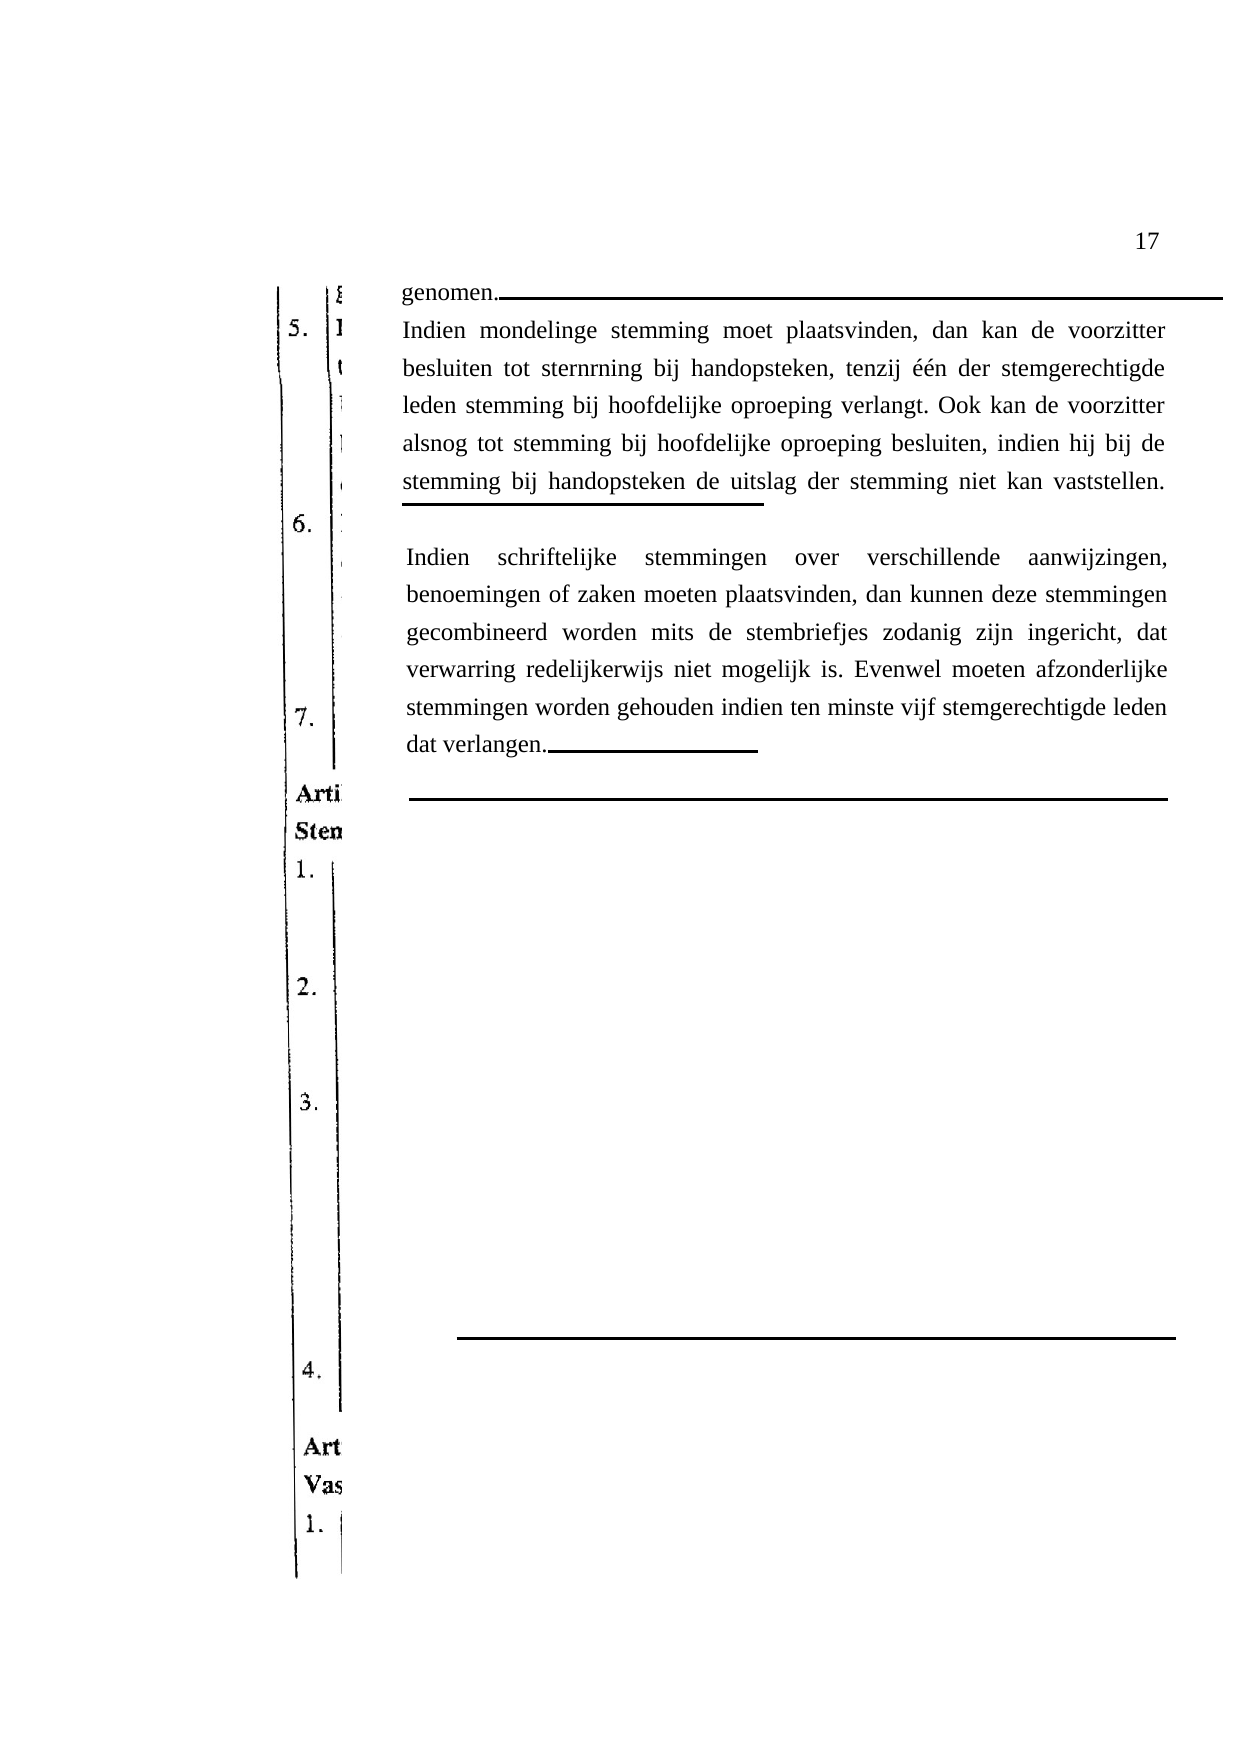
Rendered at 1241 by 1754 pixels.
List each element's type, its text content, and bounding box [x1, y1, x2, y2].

text genomen. [336, 277, 1224, 306]
text Indien mondelinge stemming moet plaatsvinden, dan kan de voorzitter besluiten tot sternrning bij handopsteken, tenzij één der stemgerechtigde leden stemming bij hoofdelijke oproeping verlangt. Ook kan de voorzitter alsnog tot stemming bij hoofdelijke oproeping besluiten, indien hij bij de stemming bij handopsteken de uitslag der stemming niet kan vaststellen. [342, 315, 1166, 532]
picture [276, 285, 342, 1579]
text Indien schriftelijke stemmingen over verschillende aanwijzingen, benoemingen of zaken moeten plaatsvinden, dan kunnen deze stemmingen gecombineerd worden mits de stembriefjes zodanig zijn ingericht, dat verwarring redelijkerwijs niet mogelijk is. Evenwel moeten afzonderlijke stemmingen worden gehouden indien ten minste vijf stemgerechtigde leden dat verlangen. [342, 542, 1168, 758]
text 17 [296, 226, 1159, 255]
